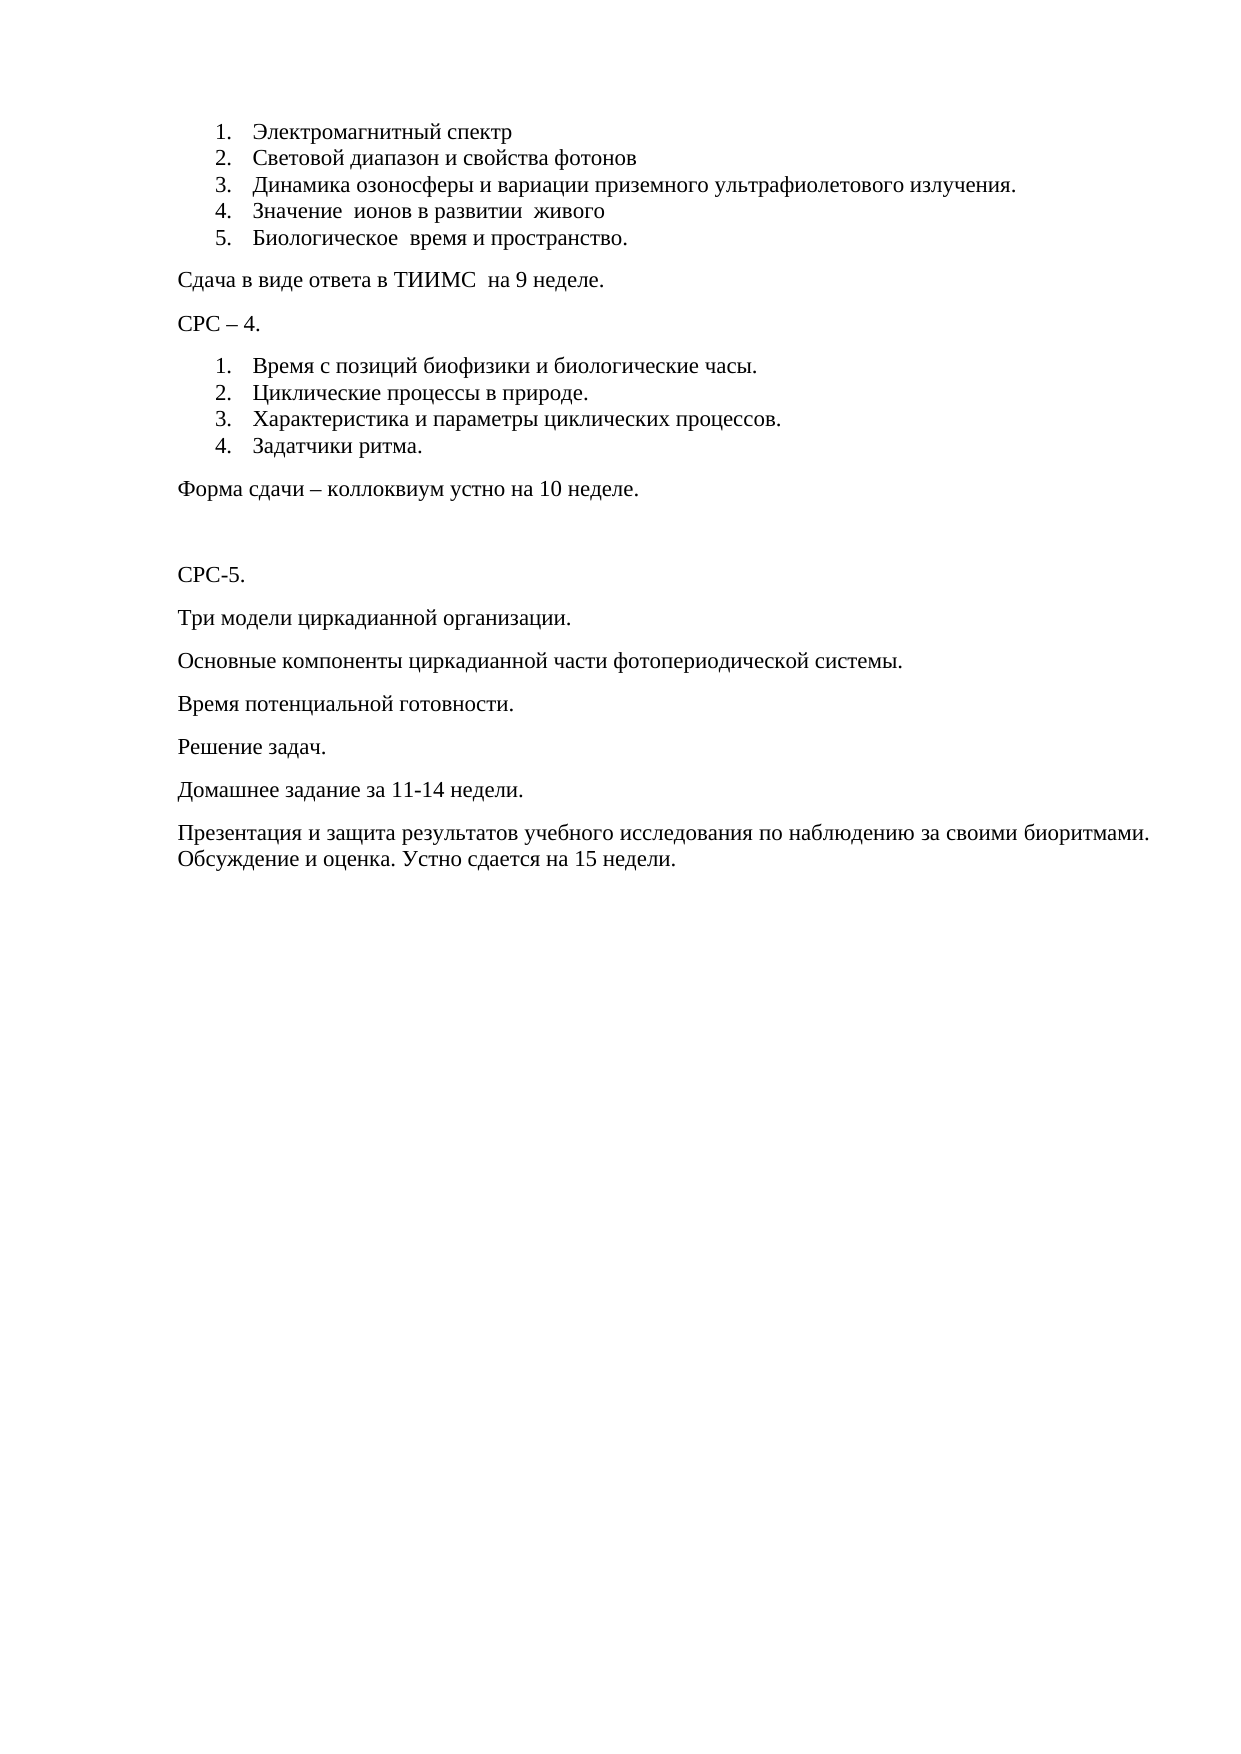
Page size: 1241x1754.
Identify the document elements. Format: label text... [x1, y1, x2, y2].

text Три модели циркадианной организации. [177, 604, 1152, 630]
list Световой диапазон и свойства фотонов [215, 144, 1152, 171]
text Форма сдачи – коллоквиум устно на 10 неделе. [177, 475, 1152, 501]
list Циклические процессы в природе. [215, 379, 1152, 405]
text СРС – 4. [177, 309, 1152, 336]
text СРС-5. [177, 561, 1152, 587]
text Решение задач. [177, 733, 1152, 759]
list Характеристика и параметры циклических процессов. [215, 405, 1152, 432]
list Задатчики ритма. [215, 432, 1152, 458]
list Биологическое время и пространство. [215, 223, 1152, 250]
list Электромагнитный спектр [215, 118, 1152, 144]
text Домашнее задание за 11-14 недели. [177, 776, 1152, 802]
list Время с позиций биофизики и биологические часы. [215, 353, 1152, 379]
text Время потенциальной готовности. [177, 690, 1152, 716]
list Динамика озоносферы и вариации приземного ультрафиолетового излучения. [215, 171, 1152, 197]
text Основные компоненты циркадианной части фотопериодической системы. [177, 647, 1152, 673]
text Сдача в виде ответа в ТИИМС на 9 неделе. [177, 267, 1152, 293]
list Значение ионов в развитии живого [215, 197, 1152, 223]
text Презентация и защита результатов учебного исследования по наблюдению за своими биоритмами. Обсуждение и оценка. Устно сдается на 15 недели. [177, 819, 1152, 872]
